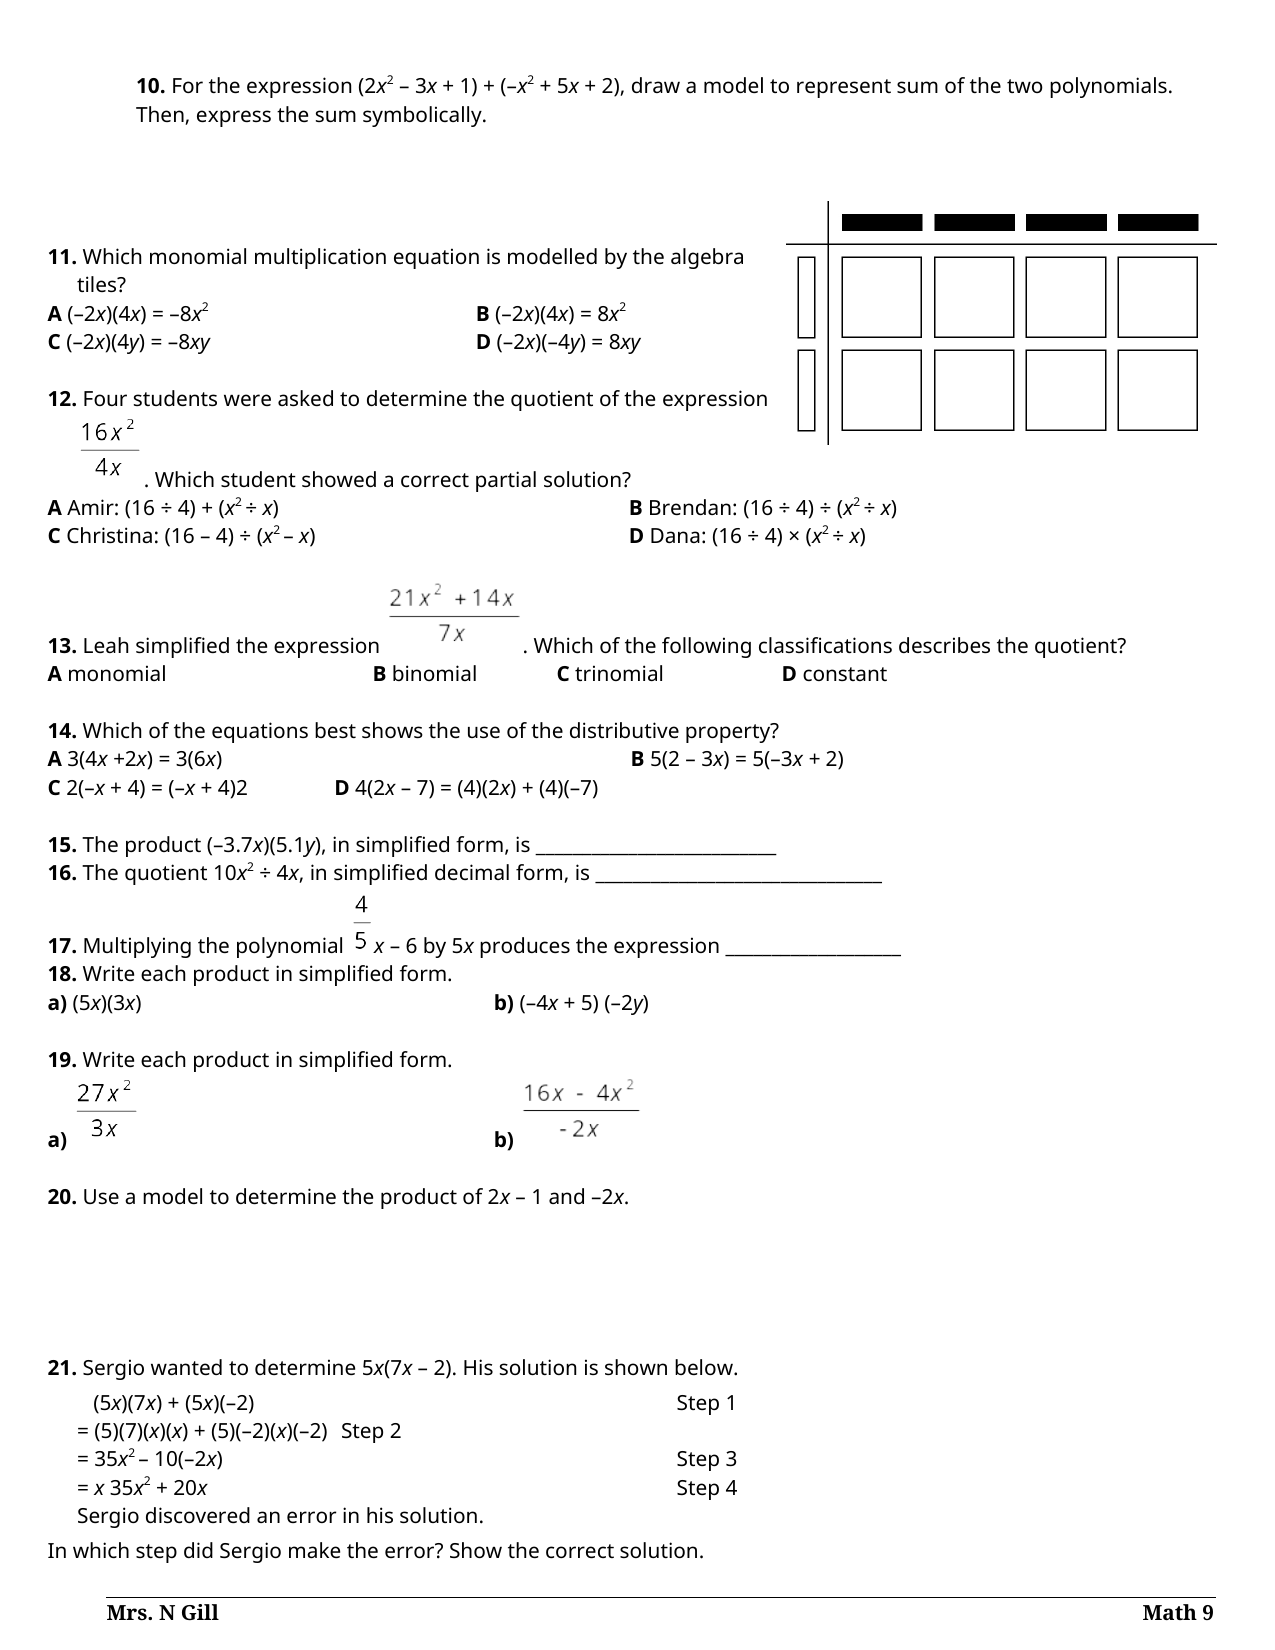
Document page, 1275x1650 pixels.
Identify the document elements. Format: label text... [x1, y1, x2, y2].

text a) (5x)(3x) b) (–4x + 5) (–2y) [47, 988, 1216, 1016]
text 14. Which of the equations best shows the use of the distributive property? [47, 716, 1216, 744]
text C Christina: (16 – 4) ÷ (x2 – x) D Dana: (16 ÷ 4) × (x2 ÷ x) [47, 522, 1216, 550]
text a) b) [47, 1073, 1216, 1154]
text 17. Multiplying the polynomial x – 6 by 5x produces the expression ___________________ [47, 887, 1216, 959]
list Sergio discovered an error in his solution. [77, 1501, 1216, 1530]
text A monomial B binomial C trinomial D constant [47, 659, 1216, 688]
text 19. Write each product in simplified form. [47, 1045, 1216, 1073]
text 11. Which monomial multiplication equation is modelled by the algebra tiles? [47, 242, 786, 299]
list = 35x2 – 10(–2x) Step 3 [77, 1444, 1216, 1473]
text C 2(–x + 4) = (–x + 4)2 D 4(2x – 7) = (4)(2x) + (4)(–7) [47, 773, 1216, 801]
list = (5)(7)(x)(x) + (5)(–2)(x)(–2) Step 2 [77, 1416, 1216, 1444]
text 20. Use a model to determine the product of 2x – 1 and –2x. [47, 1182, 1216, 1211]
text 12. Four students were asked to determine the quotient of the expression . Which student showed a correct partial solution? [47, 384, 1216, 493]
list (5x)(7x) + (5x)(–2) Step 1 [77, 1388, 1216, 1416]
text C (–2x)(4y) = –8xy D (–2x)(–4y) = 8xy [47, 327, 786, 356]
picture [786, 201, 1217, 445]
text A 3(4x +2x) = 3(6x) B 5(2 – 3x) = 5(–3x + 2) [47, 744, 1216, 773]
text 18. Write each product in simplified form. [47, 959, 1216, 988]
text A Amir: (16 ÷ 4) + (x2 ÷ x) B Brendan: (16 ÷ 4) ÷ (x2 ÷ x) [47, 493, 1216, 522]
text 16. The quotient 10x2 ÷ 4x, in simplified decimal form, is _______________________________ [47, 858, 1216, 887]
text In which step did Sergio make the error? Show the correct solution. [47, 1536, 1216, 1564]
text 15. The product (–3.7x)(5.1y), in simplified form, is __________________________ [47, 830, 1216, 858]
text A (–2x)(4x) = –8x2 B (–2x)(4x) = 8x2 [47, 299, 786, 327]
text 21. Sergio wanted to determine 5x(7x – 2). His solution is shown below. [47, 1353, 1216, 1381]
text 13. Leah simplified the expression . Which of the following classifications describes the quotient? [47, 578, 1216, 659]
list = x 35x2 + 20x Step 4 [77, 1473, 1216, 1501]
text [106, 71, 1216, 128]
